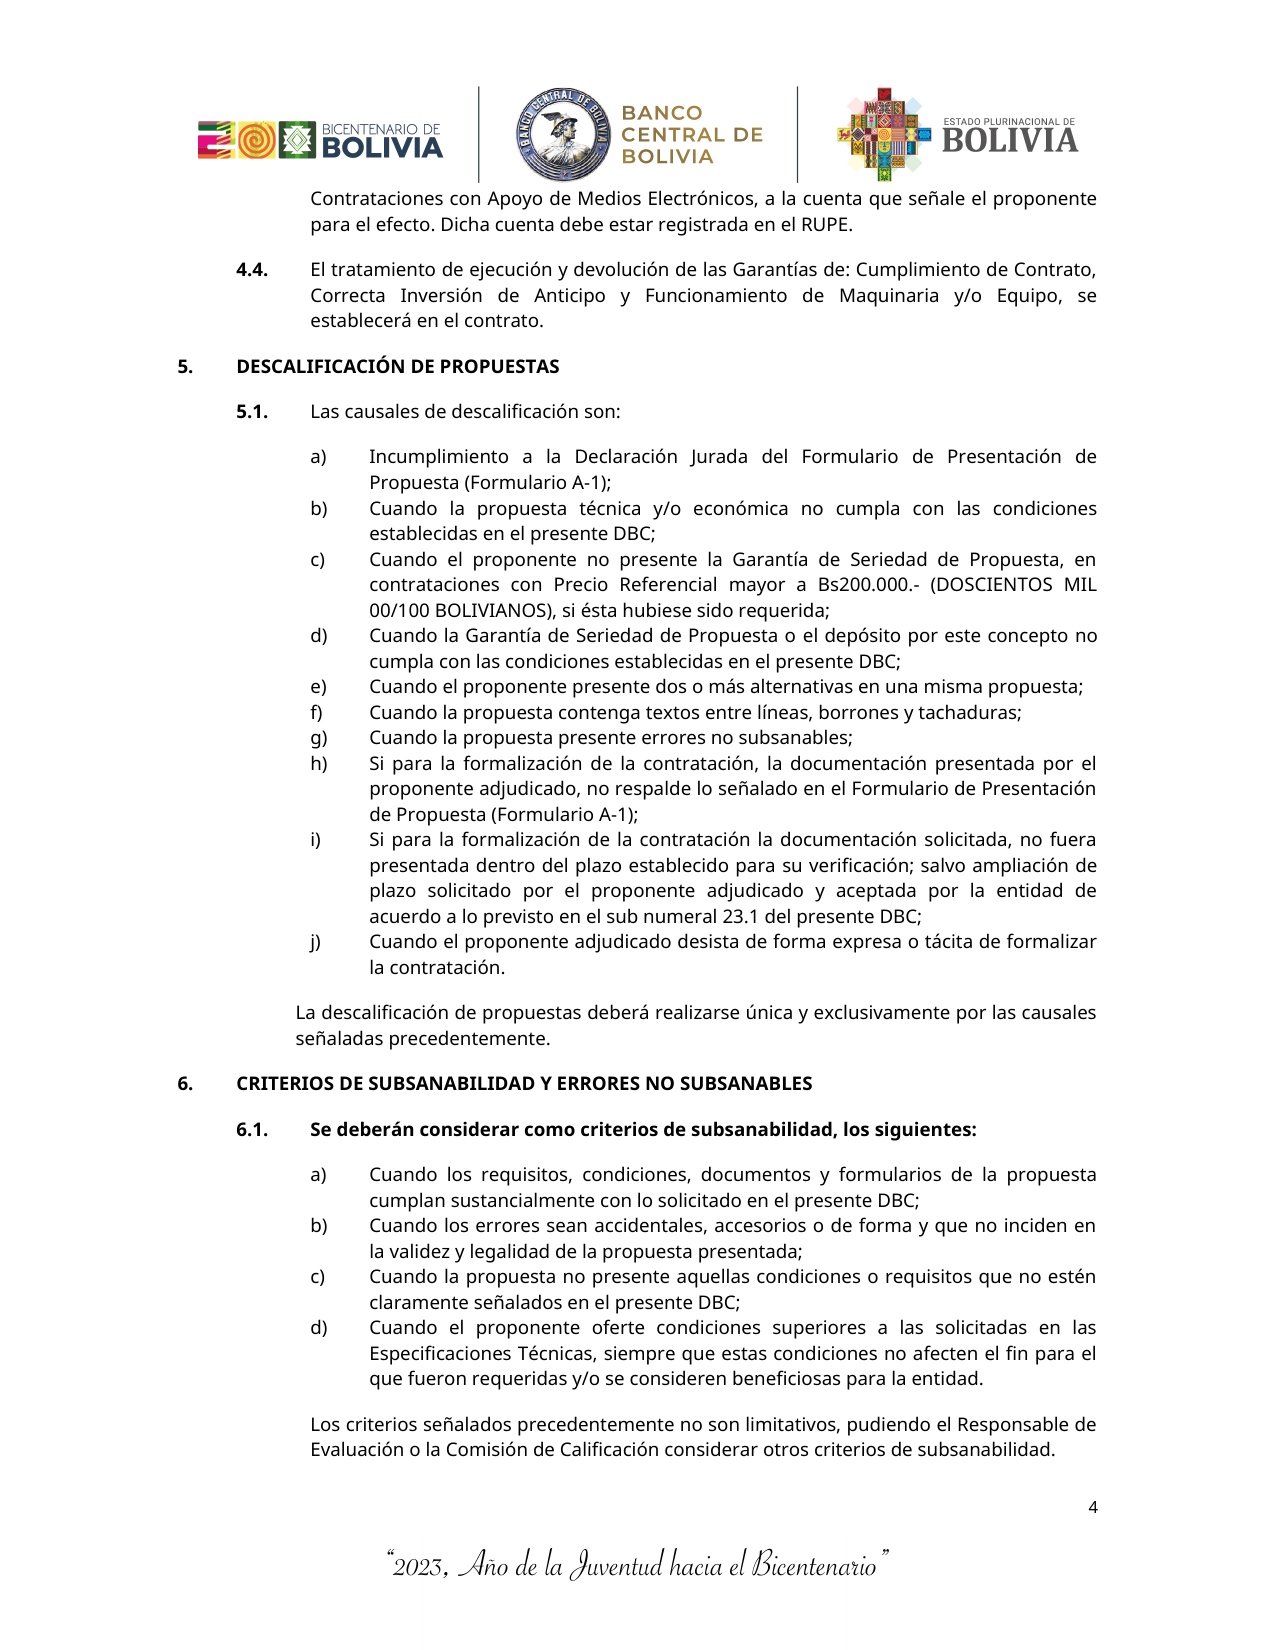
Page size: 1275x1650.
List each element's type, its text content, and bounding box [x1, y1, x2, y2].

list Cuando la propuesta presente errores no subsanables; [310, 724, 1098, 750]
subtitle El tratamiento de ejecución y devolución de las Garantías de: Cumplimiento de Contrato, Correcta Inversión de Anticipo y Funcionamiento de Maquinaria y/o Equipo, se establecerá en el contrato. [236, 257, 1098, 333]
list Cuando la propuesta técnica y/o económica no cumpla con las condiciones establecidas en el presente DBC; [310, 495, 1098, 546]
list Cuando la Garantía de Seriedad de Propuesta o el depósito por este concepto no cumpla con las condiciones establecidas en el presente DBC; [310, 622, 1098, 673]
list Cuando los requisitos, condiciones, documentos y formularios de la propuesta cumplan sustancialmente con lo solicitado en el presente DBC; [310, 1161, 1098, 1212]
list Cuando el proponente adjudicado desista de forma expresa o tácita de formalizar la contratación. [310, 929, 1098, 980]
list Cuando el proponente no presente la Garantía de Seriedad de Propuesta, en contrataciones con Precio Referencial mayor a Bs200.000.- (DOSCIENTOS MIL 00/100 BOLIVIANOS), si ésta hubiese sido requerida; [310, 546, 1098, 622]
list Cuando el proponente oferte condiciones superiores a las solicitadas en las Especificaciones Técnicas, siempre que estas condiciones no afecten el fin para el que fueron requeridas y/o se consideren beneficiosas para la entidad. [310, 1314, 1098, 1391]
list Cuando el proponente presente dos o más alternativas en una misma propuesta; [310, 673, 1098, 699]
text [310, 133, 1098, 237]
subtitle Las causales de descalificación son: [236, 398, 1098, 424]
list Si para la formalización de la contratación, la documentación presentada por el proponente adjudicado, no respalde lo señalado en el Formulario de Presentación de Propuesta (Formulario A-1); [310, 750, 1098, 827]
picture [0, 2, 1275, 186]
picture [0, 1536, 1272, 1650]
list Cuando los errores sean accidentales, accesorios o de forma y que no inciden en la validez y legalidad de la propuesta presentada; [310, 1212, 1098, 1263]
list La descalificación de propuestas deberá realizarse única y exclusivamente por las causales señaladas precedentemente. [295, 1000, 1098, 1051]
list Si para la formalización de la contratación la documentación solicitada, no fuera presentada dentro del plazo establecido para su verificación; salvo ampliación de plazo solicitado por el proponente adjudicado y aceptada por la entidad de acuerdo a lo previsto en el sub numeral 23.1 del presente DBC; [310, 827, 1098, 929]
subtitle DESCALIFICACIÓN DE PROPUESTAS [177, 353, 1098, 378]
subtitle CRITERIOS DE SUBSANABILIDAD Y ERRORES NO SUBSANABLES [177, 1071, 1098, 1096]
subtitle Se deberán considerar como criterios de subsanabilidad, los siguientes: [236, 1116, 1098, 1142]
text Los criterios señalados precedentemente no son limitativos, pudiendo el Responsable de Evaluación o la Comisión de Calificación considerar otros criterios de subsanabilidad. [310, 1411, 1098, 1462]
list Cuando la propuesta no presente aquellas condiciones o requisitos que no estén claramente señalados en el presente DBC; [310, 1263, 1098, 1314]
list Cuando la propuesta contenga textos entre líneas, borrones y tachaduras; [310, 699, 1098, 724]
list Incumplimiento a la Declaración Jurada del Formulario de Presentación de Propuesta (Formulario A-1); [310, 444, 1098, 495]
